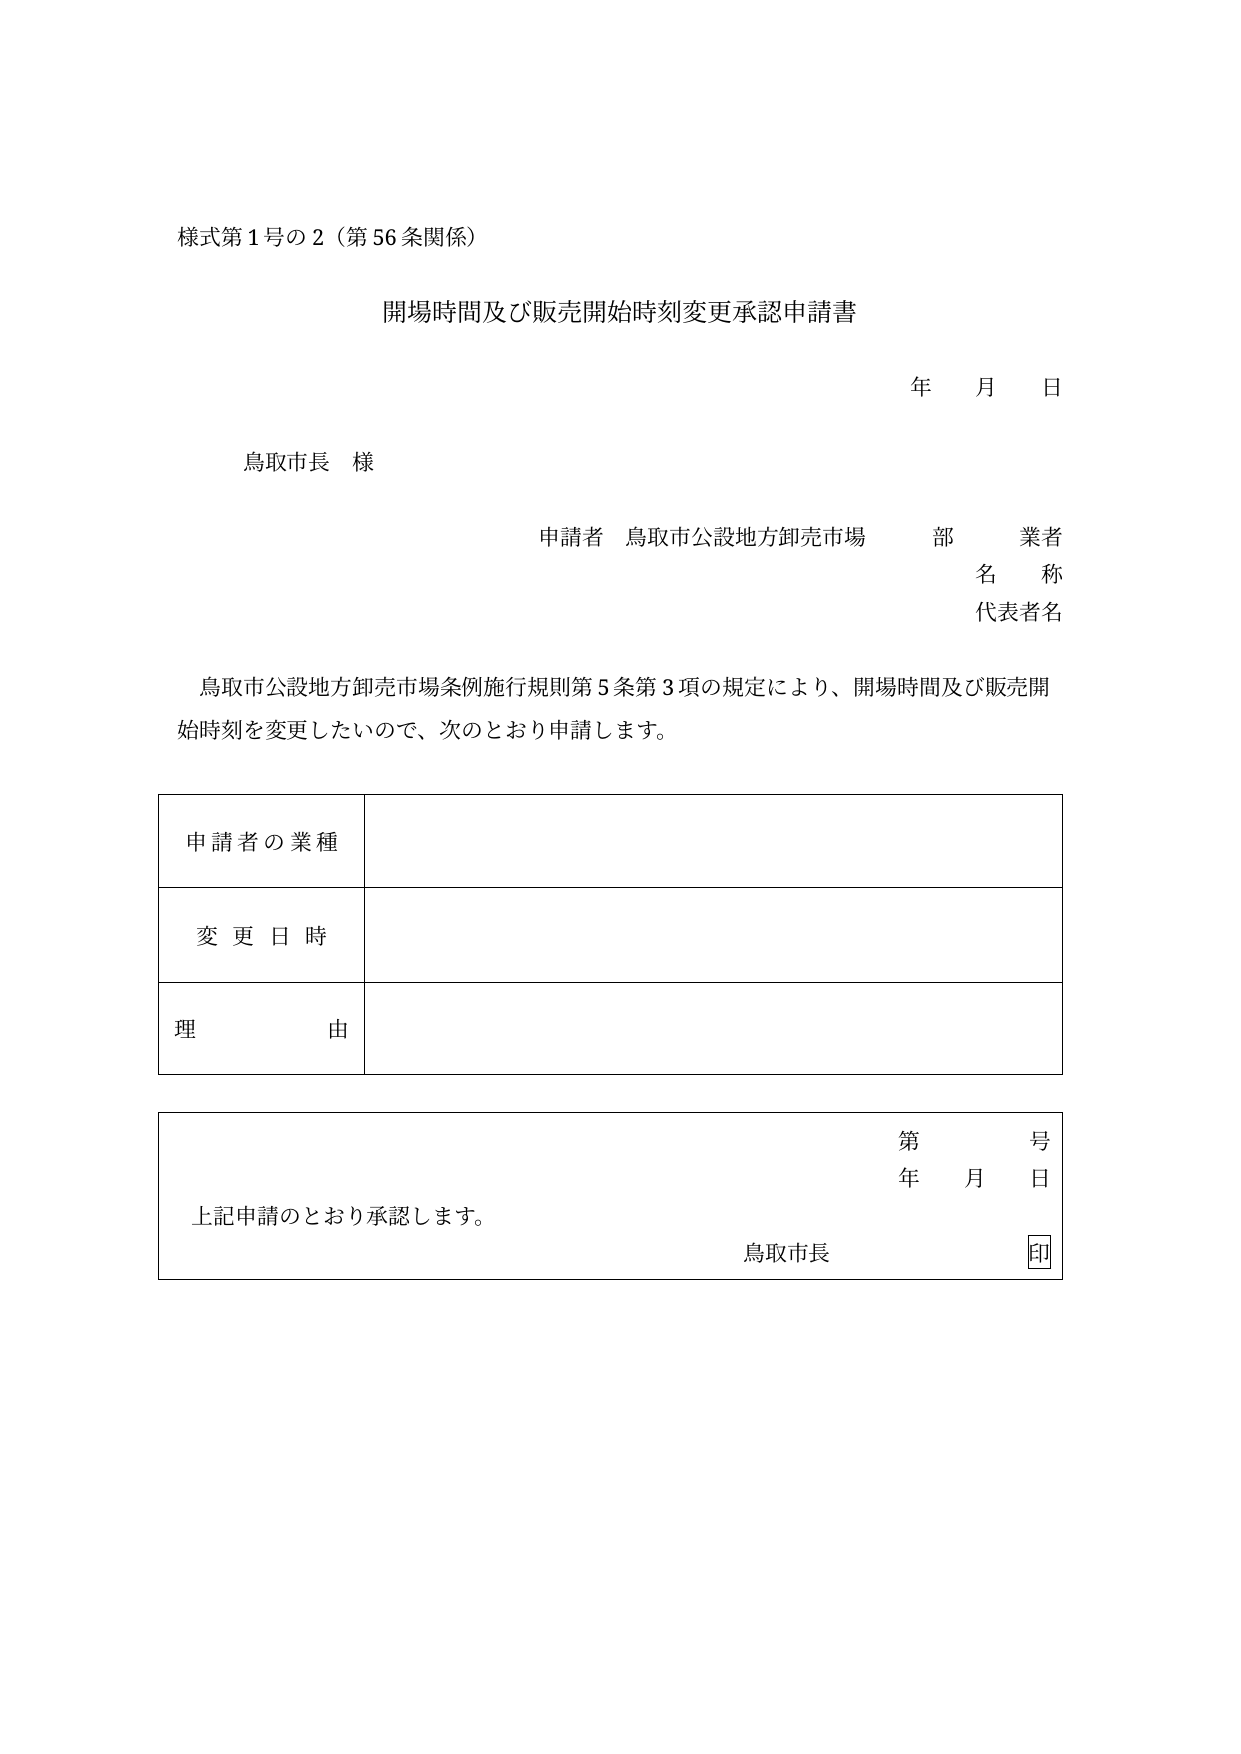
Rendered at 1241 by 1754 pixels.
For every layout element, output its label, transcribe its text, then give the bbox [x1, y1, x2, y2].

text 鳥取市公設地方卸売市場条例施行規則第5条第3項の規定により、開場時間及び販売開始時刻を変更したいので、次のとおり申請します。 [177, 667, 1063, 747]
text 代表者名 [177, 592, 1063, 629]
table_cell [365, 983, 1062, 1073]
table_cell 理 由 [159, 983, 364, 1073]
table_header 第 号 年 月 日 上記申請のとおり承認します。 鳥取市長 印 [159, 1113, 1062, 1279]
text 申請者 鳥取市公設地方卸売市場 部 業者 [177, 517, 1063, 554]
table_cell [365, 888, 1062, 982]
table_cell 変更日時 [159, 888, 364, 982]
table_header [365, 795, 1062, 887]
table_header 申請者の業種 [159, 795, 364, 887]
text 鳥取市長 様 [177, 442, 1063, 479]
text 開場時間及び販売開始時刻変更承認申請書 [177, 292, 1063, 329]
text 様式第1号の2（第56条関係） [177, 217, 1063, 254]
text 名 称 [177, 554, 1063, 592]
text 年 月 日 [177, 367, 1063, 404]
